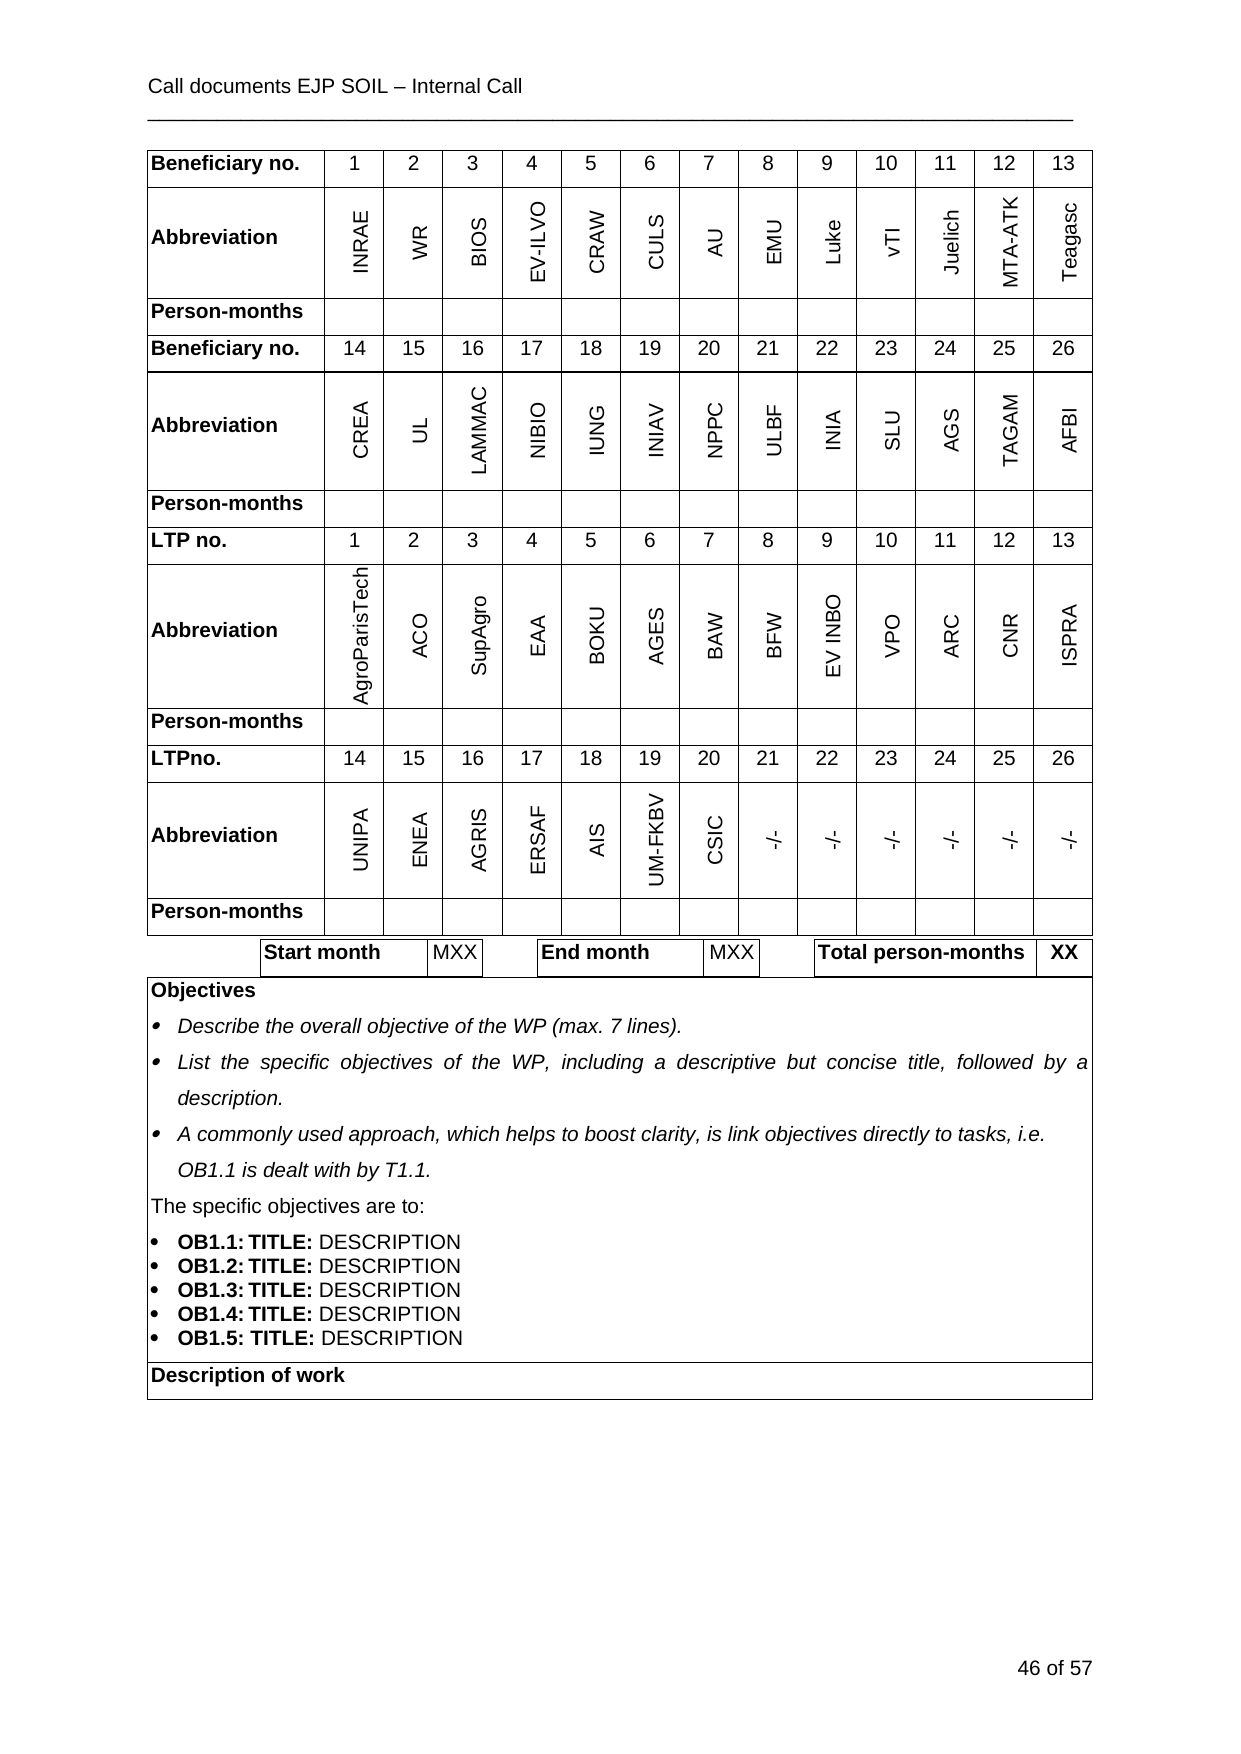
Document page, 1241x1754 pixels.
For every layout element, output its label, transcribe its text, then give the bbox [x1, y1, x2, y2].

table_cell UM-FKBV [621, 783, 679, 898]
table_cell [975, 299, 1033, 334]
table_cell [562, 491, 620, 527]
table_header 2 [384, 151, 442, 187]
table_header MXX [428, 940, 482, 976]
table_cell VPO [857, 565, 915, 708]
table_cell [739, 491, 797, 527]
table_cell BIOS [443, 188, 502, 297]
table_cell [798, 899, 856, 935]
table_cell [621, 899, 679, 935]
table_cell [503, 299, 561, 334]
table_cell Person-months [148, 709, 324, 745]
table_cell [443, 299, 502, 334]
table_cell Abbreviation [148, 373, 324, 489]
table_cell [621, 299, 679, 334]
table_cell [857, 709, 915, 745]
table_header 4 [503, 151, 561, 187]
table_cell 25 [975, 336, 1033, 371]
table_cell 15 [384, 336, 442, 371]
table_cell 13 [1034, 528, 1092, 563]
table_cell 15 [384, 746, 442, 782]
table_header End month [538, 940, 703, 976]
table_cell 23 [857, 336, 915, 371]
table_cell BAW [680, 565, 738, 708]
table_cell 24 [916, 336, 974, 371]
table_cell CREA [325, 373, 383, 489]
table_cell CNR [975, 565, 1033, 708]
table_cell ERSAF [503, 783, 561, 898]
table_header [760, 939, 814, 976]
table_cell EV INBO [798, 565, 856, 708]
table_cell MTA-ATK [975, 188, 1033, 297]
table_cell [739, 899, 797, 935]
table_cell AIS [562, 783, 620, 898]
table_cell 26 [1034, 336, 1092, 371]
table_cell AFBI [1034, 373, 1092, 489]
table_header 10 [857, 151, 915, 187]
table_cell 14 [325, 746, 383, 782]
table_cell [975, 899, 1033, 935]
table_cell 14 [325, 336, 383, 371]
table_cell [798, 299, 856, 334]
table_cell AGS [916, 373, 974, 489]
table_cell -/- [1034, 783, 1092, 898]
table_cell EV-ILVO [503, 188, 561, 297]
table_cell 17 [503, 336, 561, 371]
table_cell [1034, 709, 1092, 745]
table_cell [680, 299, 738, 334]
table_cell 6 [621, 528, 679, 563]
table_cell [443, 709, 502, 745]
table_cell EMU [739, 188, 797, 297]
table_cell 20 [680, 746, 738, 782]
table_header 9 [798, 151, 856, 187]
table_cell 1 [325, 528, 383, 563]
table_header Start month [261, 940, 427, 976]
table_header 1 [325, 151, 383, 187]
table_cell Abbreviation [148, 783, 324, 898]
table_cell INRAE [325, 188, 383, 297]
table_cell 19 [621, 336, 679, 371]
table_header 11 [916, 151, 974, 187]
table_header 12 [975, 151, 1033, 187]
table_cell -/- [739, 783, 797, 898]
table_cell 19 [621, 746, 679, 782]
table_cell [325, 899, 383, 935]
table_cell ULBF [739, 373, 797, 489]
table_cell 22 [798, 336, 856, 371]
table_cell 11 [916, 528, 974, 563]
table_cell [325, 299, 383, 334]
table_header 8 [739, 151, 797, 187]
table_cell Person-months [148, 899, 324, 935]
table_cell [680, 709, 738, 745]
table_cell [916, 491, 974, 527]
table_cell BOKU [562, 565, 620, 708]
table_cell INIA [798, 373, 856, 489]
table_cell NPPC [680, 373, 738, 489]
table_cell Juelich [916, 188, 974, 297]
table_header Total person-months [815, 940, 1036, 976]
table_header XX [1037, 940, 1092, 976]
table_header 5 [562, 151, 620, 187]
table_cell CSIC [680, 783, 738, 898]
table_cell IUNG [562, 373, 620, 489]
table_cell [857, 899, 915, 935]
table_cell 5 [562, 528, 620, 563]
table_cell [916, 299, 974, 334]
table_cell 2 [384, 528, 442, 563]
table_header Beneficiary no. [148, 151, 324, 187]
table_cell [384, 709, 442, 745]
table_cell Person-months [148, 299, 324, 334]
table_cell [443, 899, 502, 935]
table_cell 23 [857, 746, 915, 782]
table_header [483, 939, 537, 976]
table_cell 9 [798, 528, 856, 563]
table_cell CULS [621, 188, 679, 297]
table_cell 8 [739, 528, 797, 563]
table_cell 24 [916, 746, 974, 782]
table_cell [325, 709, 383, 745]
table_cell [739, 709, 797, 745]
table_cell Describe the overall objective of the WP (max. 7 lines). List the specific objectives of the WP, including a descriptive but concise title, followed by a description. A commonly used approach, which helps to boost clarity, is link objectives directly to tasks, i.e. OB1.1 is dealt with by T1.1. The specific objectives are to: OB1.1: TITLE: DESCRIPTION OB1.2: TITLE: DESCRIPTION OB1.3: TITLE: DESCRIPTION OB1.4: TITLE: DESCRIPTION OB1.5: TITLE: DESCRIPTION [148, 1014, 1092, 1362]
table_cell 16 [443, 336, 502, 371]
table_cell [443, 491, 502, 527]
table_cell [621, 709, 679, 745]
table_cell Abbreviation [148, 188, 324, 297]
table_cell SLU [857, 373, 915, 489]
table_cell -/- [916, 783, 974, 898]
table_cell [916, 899, 974, 935]
table_cell [503, 709, 561, 745]
table_cell ARC [916, 565, 974, 708]
table_cell [562, 709, 620, 745]
table_cell 16 [443, 746, 502, 782]
table_header MXX [704, 940, 759, 976]
table_cell EAA [503, 565, 561, 708]
table_cell [798, 709, 856, 745]
table_cell [562, 299, 620, 334]
table_cell [1034, 491, 1092, 527]
table_header Objectives [148, 978, 1092, 1014]
table_cell 25 [975, 746, 1033, 782]
table_cell 22 [798, 746, 856, 782]
table_cell Person-months [148, 491, 324, 527]
table_cell 21 [739, 336, 797, 371]
table_cell TAGAM [975, 373, 1033, 489]
table_cell [1034, 299, 1092, 334]
table_cell BFW [739, 565, 797, 708]
table_cell AGRIS [443, 783, 502, 898]
table_cell Teagasc [1034, 188, 1092, 297]
table_cell -/- [798, 783, 856, 898]
table_cell LAMMAC [443, 373, 502, 489]
table_cell 10 [857, 528, 915, 563]
table_cell 20 [680, 336, 738, 371]
table_cell ISPRA [1034, 565, 1092, 708]
table_cell [857, 299, 915, 334]
table_cell Luke [798, 188, 856, 297]
table_cell 17 [503, 746, 561, 782]
table_cell [562, 899, 620, 935]
table_cell 26 [1034, 746, 1092, 782]
table_cell 18 [562, 746, 620, 782]
table_cell LTPno. [148, 746, 324, 782]
table_cell [621, 491, 679, 527]
table_cell [503, 899, 561, 935]
table_cell [503, 491, 561, 527]
table_cell [325, 491, 383, 527]
table_cell 4 [503, 528, 561, 563]
table_cell [1034, 899, 1092, 935]
table_cell 3 [443, 528, 502, 563]
table_cell -/- [975, 783, 1033, 898]
table_cell Description of work [148, 1363, 1092, 1399]
table_cell SupAgro [443, 565, 502, 708]
table_cell Beneficiary no. [148, 336, 324, 371]
table_header 7 [680, 151, 738, 187]
table_cell LTP no. [148, 528, 324, 563]
table_cell INIAV [621, 373, 679, 489]
table_cell [384, 491, 442, 527]
table_cell UL [384, 373, 442, 489]
table_cell [680, 899, 738, 935]
table_cell NIBIO [503, 373, 561, 489]
table_cell Abbreviation [148, 565, 324, 708]
table_cell WR [384, 188, 442, 297]
table_cell AU [680, 188, 738, 297]
table_cell UNIPA [325, 783, 383, 898]
table_header 3 [443, 151, 502, 187]
table_header 6 [621, 151, 679, 187]
table_cell [975, 491, 1033, 527]
table_cell [384, 899, 442, 935]
table_cell ENEA [384, 783, 442, 898]
table_cell [798, 491, 856, 527]
table_cell [857, 491, 915, 527]
table_header 13 [1034, 151, 1092, 187]
table_cell [384, 299, 442, 334]
table_cell [975, 709, 1033, 745]
table_cell 7 [680, 528, 738, 563]
table_cell 21 [739, 746, 797, 782]
table_cell [739, 299, 797, 334]
table_cell vTI [857, 188, 915, 297]
table_cell -/- [857, 783, 915, 898]
table_cell AgroParisTech [325, 565, 383, 708]
table_cell 18 [562, 336, 620, 371]
table_cell [680, 491, 738, 527]
table_cell CRAW [562, 188, 620, 297]
table_cell 12 [975, 528, 1033, 563]
table_cell ACO [384, 565, 442, 708]
table_cell [916, 709, 974, 745]
table_cell AGES [621, 565, 679, 708]
